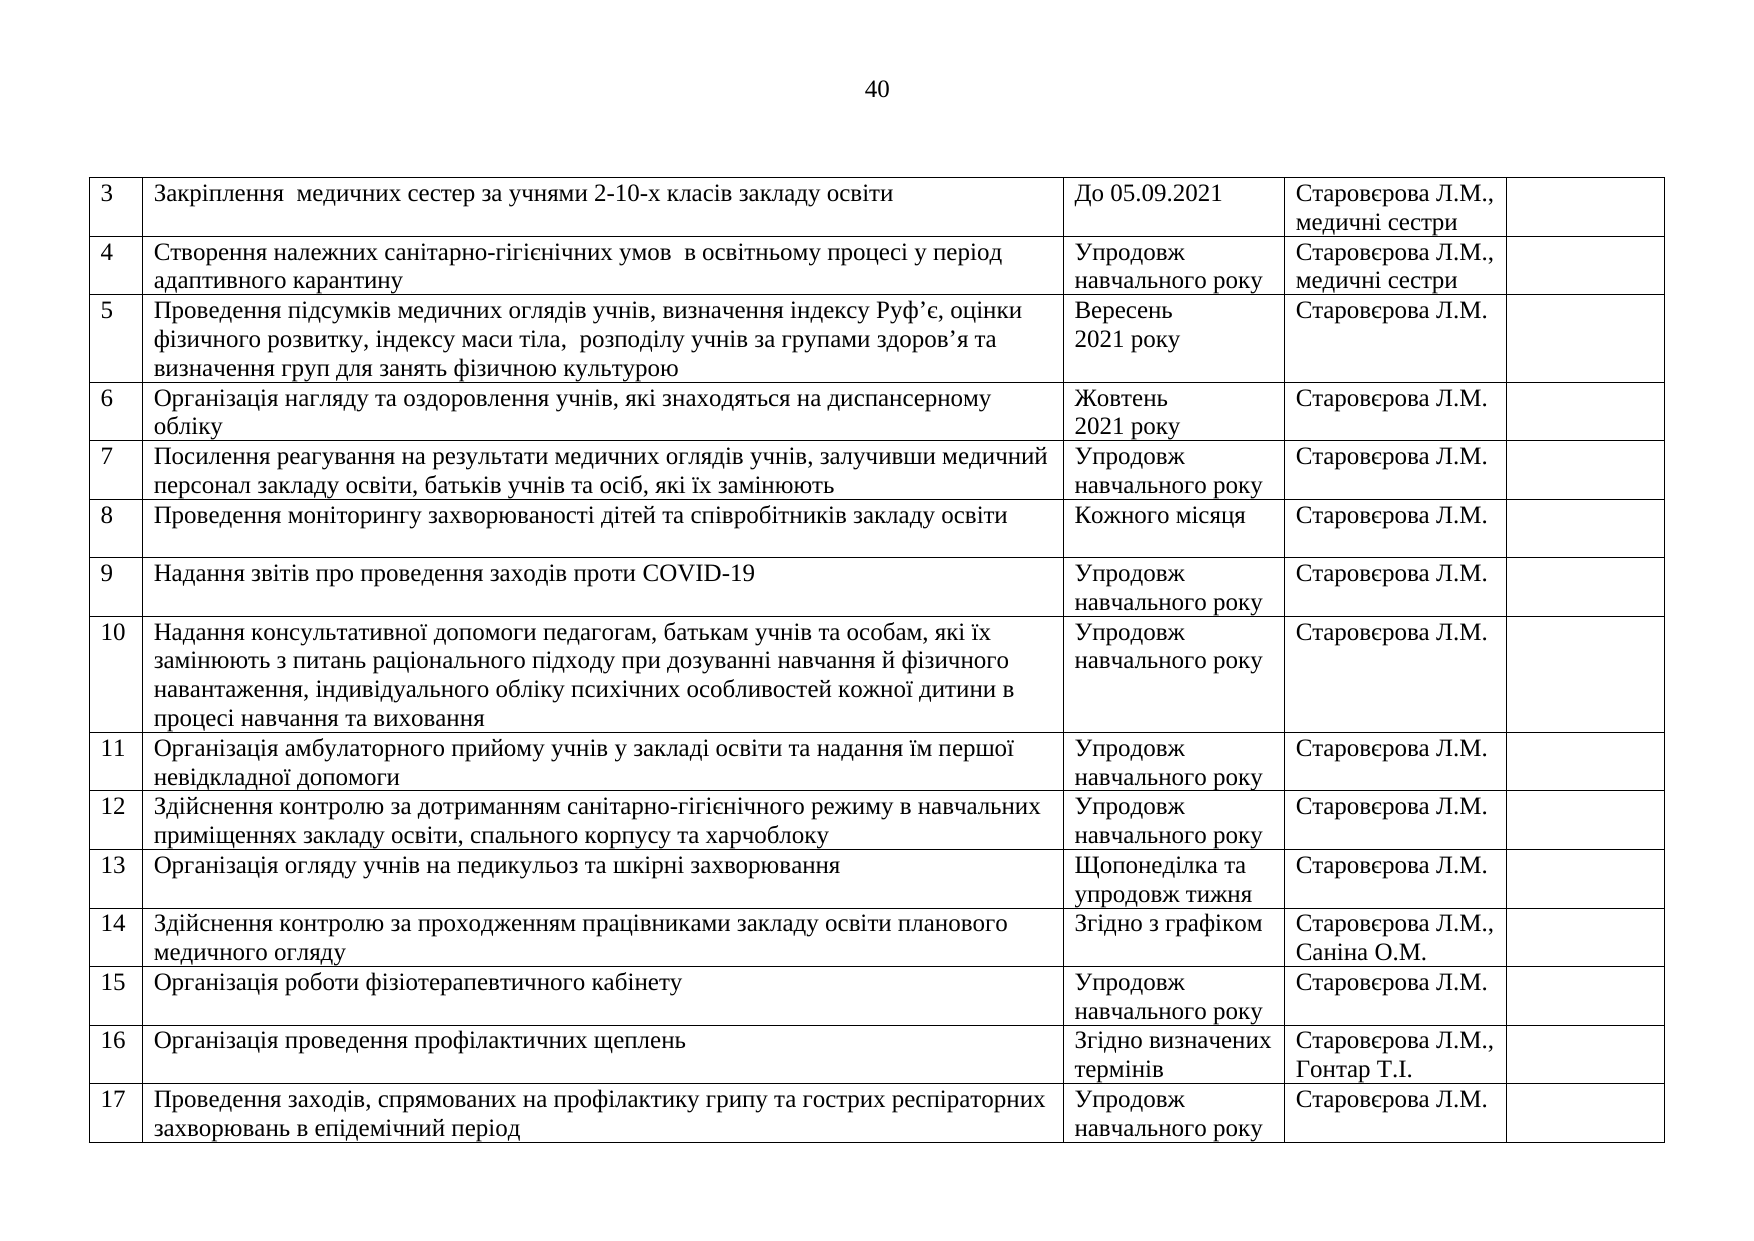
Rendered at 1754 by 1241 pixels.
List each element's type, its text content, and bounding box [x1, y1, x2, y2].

table_cell Старовєрова Л.М. [1285, 850, 1506, 907]
table_cell [1507, 617, 1664, 732]
table_cell Упродовж навчального року [1064, 558, 1284, 616]
table_cell [1507, 850, 1664, 907]
table_cell [1507, 791, 1664, 849]
table_cell Старовєрова Л.М., Саніна О.М. [1285, 909, 1506, 966]
table_cell Організація амбулаторного прийому учнів у закладі освіти та надання їм першої невідкладної допомоги [143, 733, 1063, 790]
table_cell 15 [90, 967, 142, 1024]
table_cell 16 [90, 1026, 142, 1083]
table_cell Щопонеділка та упродовж тижня [1064, 850, 1284, 907]
table_cell Старовєрова Л.М., медичні сестри [1285, 237, 1506, 294]
table_cell 14 [90, 909, 142, 966]
table_cell 12 [90, 791, 142, 849]
table_cell [1507, 178, 1664, 236]
table_cell Старовєрова Л.М. [1285, 383, 1506, 440]
table_cell [1507, 383, 1664, 440]
table_cell Старовєрова Л.М. [1285, 617, 1506, 732]
table_cell Згідно з графіком [1064, 909, 1284, 966]
table_cell Надання звітів про проведення заходів проти COVID-19 [143, 558, 1063, 616]
table_cell 6 [90, 383, 142, 440]
table_cell 3 [90, 178, 142, 236]
table_cell 11 [90, 733, 142, 790]
table_cell Упродовж навчального року [1064, 237, 1284, 294]
table_cell [1507, 733, 1664, 790]
table_cell Організація роботи фізіотерапевтичного кабінету [143, 967, 1063, 1024]
table_cell Посилення реагування на результати медичних оглядів учнів, залучивши медичний персонал закладу освіти, батьків учнів та осіб, які їх замінюють [143, 441, 1063, 499]
table_cell Старовєрова Л.М. [1285, 791, 1506, 849]
table_cell Жовтень 2021 року [1064, 383, 1284, 440]
table_cell 9 [90, 558, 142, 616]
table_cell Упродовж навчального року [1064, 1084, 1284, 1142]
table_cell [1507, 237, 1664, 294]
table_cell Проведення моніторингу захворюваності дітей та співробітників закладу освіти [143, 500, 1063, 557]
table_cell Упродовж навчального року [1064, 791, 1284, 849]
table_cell Старовєрова Л.М. [1285, 558, 1506, 616]
table_cell Упродовж навчального року [1064, 441, 1284, 499]
table_cell [1507, 441, 1664, 499]
table_cell До 05.09.2021 [1064, 178, 1284, 236]
table_cell Закріплення медичних сестер за учнями 2-10-х класів закладу освіти [143, 178, 1063, 236]
table_cell Вересень 2021 року [1064, 295, 1284, 382]
table_cell [1507, 500, 1664, 557]
table_cell Здійснення контролю за проходженням працівниками закладу освіти планового медичного огляду [143, 909, 1063, 966]
table_cell Організація нагляду та оздоровлення учнів, які знаходяться на диспансерному обліку [143, 383, 1063, 440]
table_cell Упродовж навчального року [1064, 617, 1284, 732]
table_cell [1507, 967, 1664, 1024]
table_cell Надання консультативної допомоги педагогам, батькам учнів та особам, які їх замінюють з питань раціонального підходу при дозуванні навчання й фізичного навантаження, індивідуального обліку психічних особливостей кожної дитини в процесі навчання та виховання [143, 617, 1063, 732]
table_cell Організація огляду учнів на педикульоз та шкірні захворювання [143, 850, 1063, 907]
table_cell [1507, 295, 1664, 382]
table_cell Старовєрова Л.М. [1285, 733, 1506, 790]
table_cell 5 [90, 295, 142, 382]
table_cell Старовєрова Л.М., Гонтар Т.І. [1285, 1026, 1506, 1083]
table_cell Старовєрова Л.М., медичні сестри [1285, 178, 1506, 236]
table_cell Кожного місяця [1064, 500, 1284, 557]
table_cell 10 [90, 617, 142, 732]
table_cell [1507, 1084, 1664, 1142]
table_cell Організація проведення профілактичних щеплень [143, 1026, 1063, 1083]
table_cell [1507, 909, 1664, 966]
table_cell 17 [90, 1084, 142, 1142]
table_cell Проведення заходів, спрямованих на профілактику грипу та гострих респіраторних захворювань в епідемічний період [143, 1084, 1063, 1142]
table_cell 4 [90, 237, 142, 294]
table_cell Упродовж навчального року [1064, 733, 1284, 790]
table_cell Згідно визначених термінів [1064, 1026, 1284, 1083]
table_cell Старовєрова Л.М. [1285, 967, 1506, 1024]
table_cell 7 [90, 441, 142, 499]
table_cell Старовєрова Л.М. [1285, 500, 1506, 557]
table_cell Створення належних санітарно-гігієнічних умов в освітньому процесі у період адаптивного карантину [143, 237, 1063, 294]
table_cell Старовєрова Л.М. [1285, 1084, 1506, 1142]
table_cell [1507, 558, 1664, 616]
table_cell [1507, 1026, 1664, 1083]
table_cell Здійснення контролю за дотриманням санітарно-гігієнічного режиму в навчальних приміщеннях закладу освіти, спального корпусу та харчоблоку [143, 791, 1063, 849]
table_cell Старовєрова Л.М. [1285, 295, 1506, 382]
table_cell Проведення підсумків медичних оглядів учнів, визначення індексу Руф’є, оцінки фізичного розвитку, індексу маси тіла, розподілу учнів за групами здоров’я та визначення груп для занять фізичною культурою [143, 295, 1063, 382]
table_cell Упродовж навчального року [1064, 967, 1284, 1024]
table_cell 13 [90, 850, 142, 907]
table_cell 8 [90, 500, 142, 557]
table_cell Старовєрова Л.М. [1285, 441, 1506, 499]
